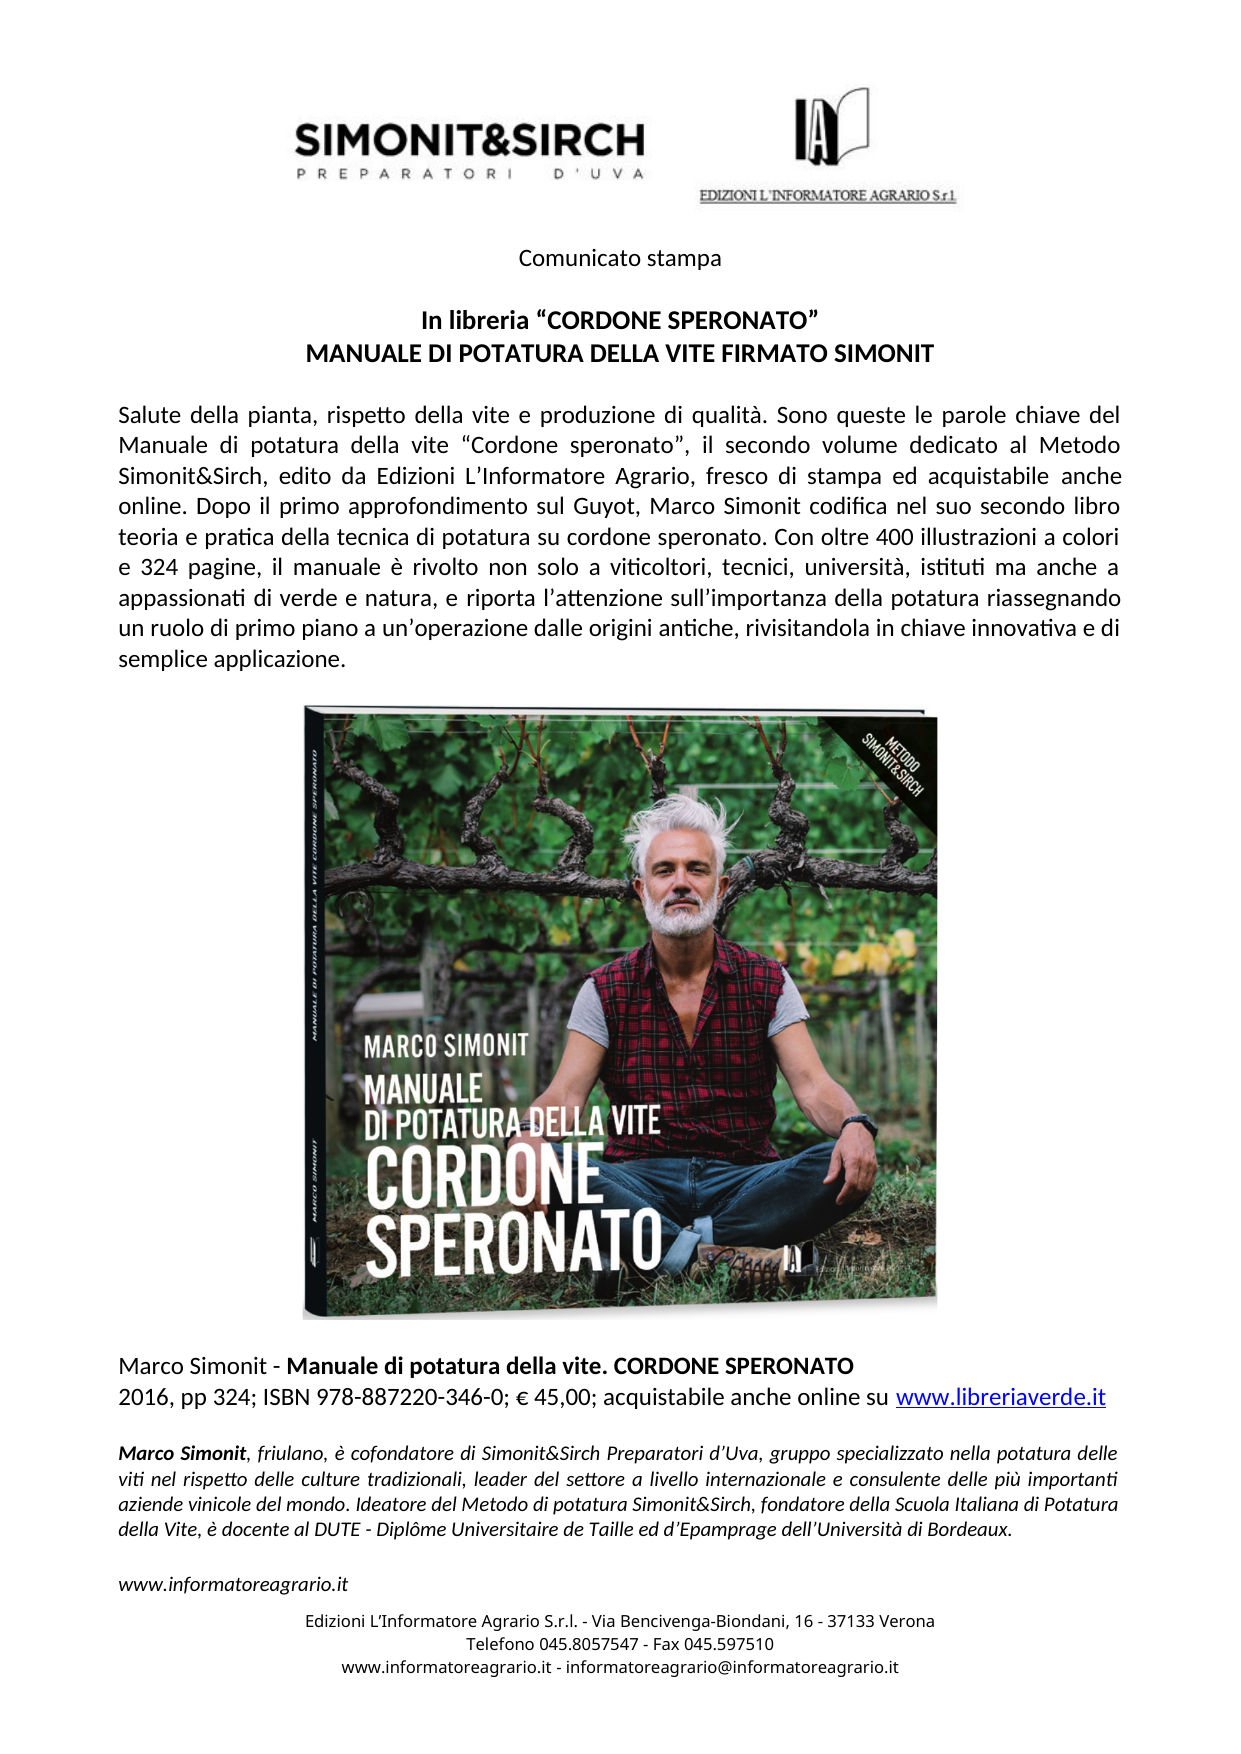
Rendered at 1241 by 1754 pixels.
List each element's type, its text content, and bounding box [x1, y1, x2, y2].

text Marco Simonit, friulano, è cofondatore di Simonit&Sirch Preparatori d’Uva, gruppo specializzato nella potatura delle viti nel rispetto delle culture tradizionali, leader del settore a livello internazionale e consulente delle più importanti aziende vinicole del mondo. Ideatore del Metodo di potatura Simonit&Sirch, fondatore della Scuola Italiana di Potatura della Vite, è docente al DUTE - Diplôme Universitaire de Taille ed d’Epamprage dell’Università di Bordeaux. [118, 1440, 1122, 1542]
text www.informatoreagrario.it [118, 1571, 1122, 1597]
text MANUALE DI POTATURA DELLA VITE FIRMATO SIMONIT [118, 337, 1122, 369]
text 2016, pp 324; ISBN 978-887220-346-0; € 45,00; acquistabile anche online su www.libreriaverde.it [118, 1381, 1122, 1411]
text Marco Simonit - Manuale di potatura della vite. CORDONE SPERONATO [118, 1350, 1122, 1381]
text Salute della pianta, rispetto della vite e produzione di qualità. Sono queste le parole chiave del Manuale di potatura della vite “Cordone speronato”, il secondo volume dedicato al Metodo Simonit&Sirch, edito da Edizioni L’Informatore Agrario, fresco di stampa ed acquistabile anche online. Dopo il primo approfondimento sul Guyot, Marco Simonit codifica nel suo secondo libro teoria e pratica della tecnica di potatura su cordone speronato. Con oltre 400 illustrazioni a colori e 324 pagine, il manuale è rivolto non solo a viticoltori, tecnici, università, istituti ma anche a appassionati di verde e natura, e riporta l’attenzione sull’importanza della potatura riassegnando un ruolo di primo piano a un’operazione dalle origini antiche, rivisitandola in chiave innovativa e di semplice applicazione. [118, 399, 1122, 673]
text In libreria “CORDONE SPERONATO” [118, 303, 1122, 337]
text Comunicato stampa [118, 242, 1122, 273]
picture [276, 73, 965, 212]
picture [302, 702, 938, 1320]
